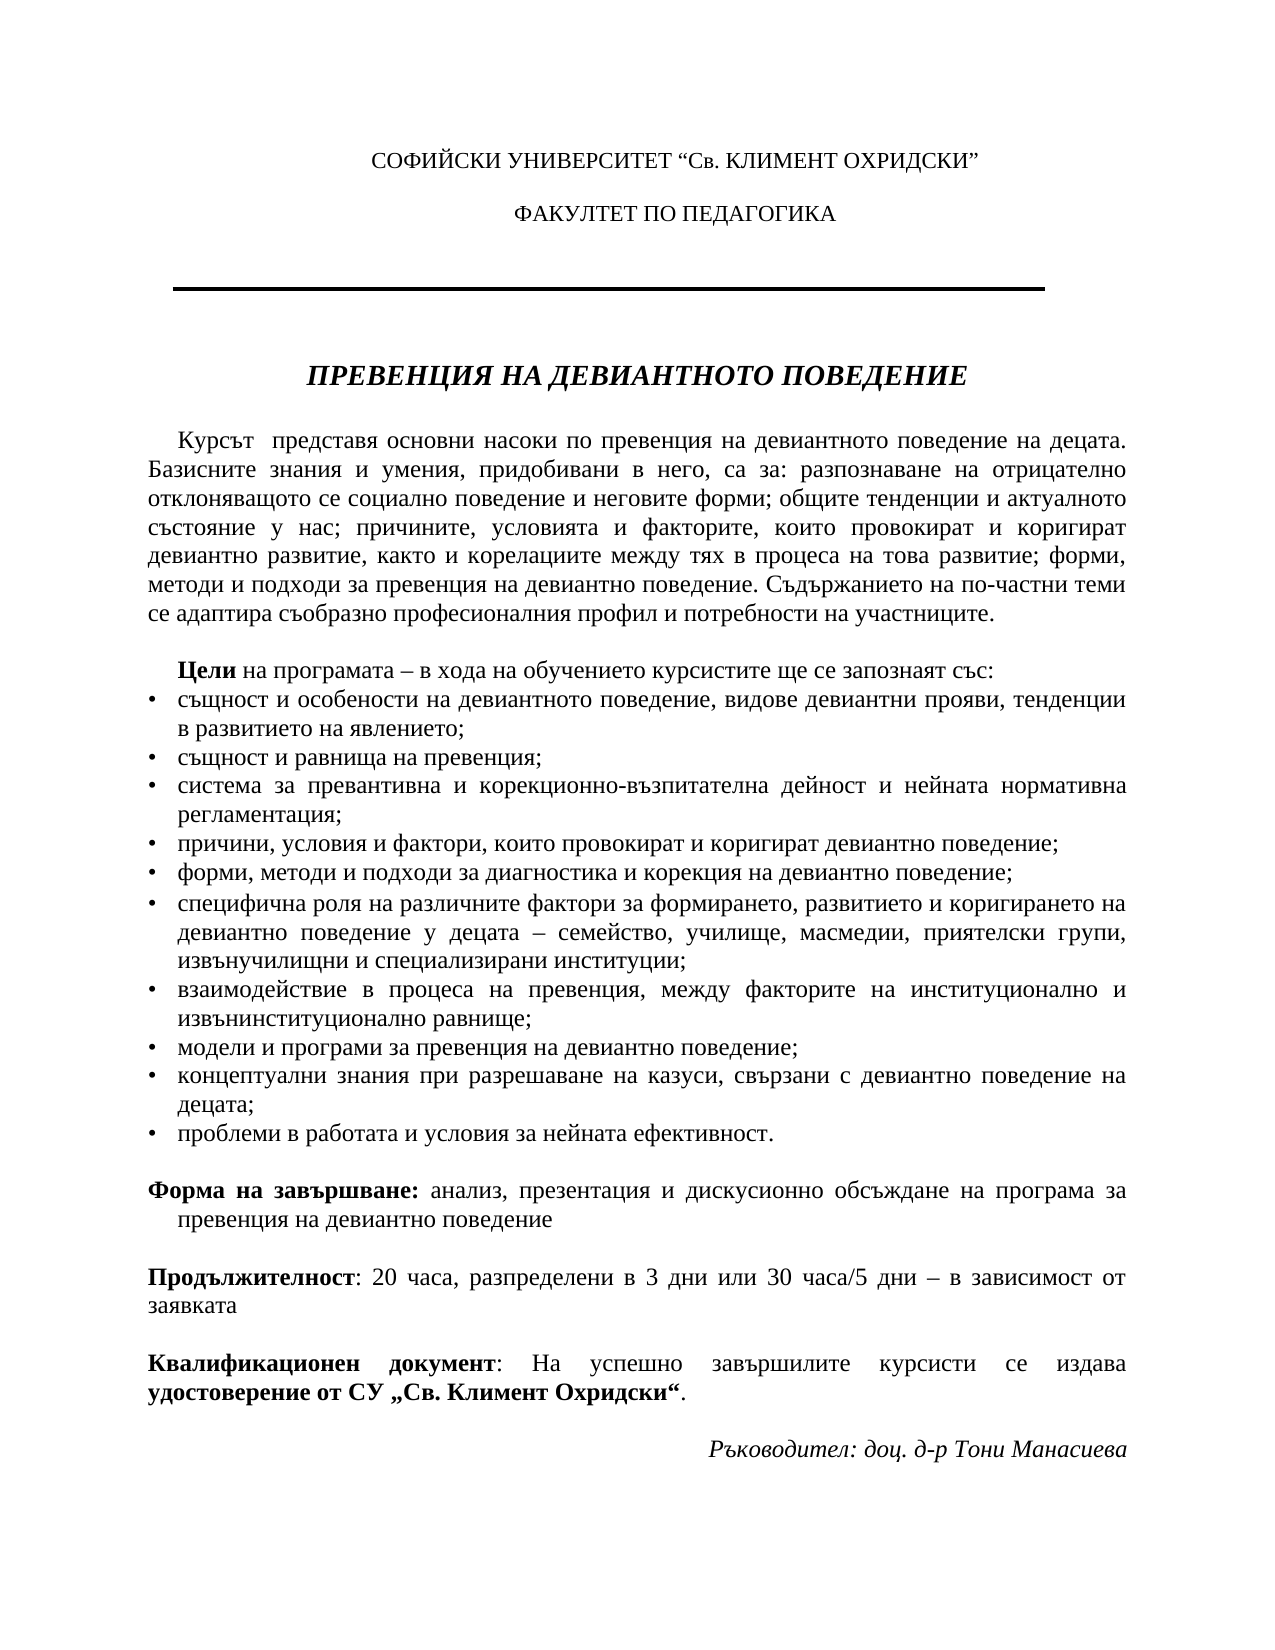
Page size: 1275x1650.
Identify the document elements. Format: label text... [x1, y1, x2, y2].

list специфична роля на различните фактори за формирането, развитието и коригирането на девиантно поведение у децата – семейство, училище, масмедии, приятелски групи, извънучилищни и специализирани институции; [148, 888, 1127, 974]
text Продължителност: 20 часа, разпределени в 3 дни или 30 часа/5 дни – в зависимост от заявката [148, 1262, 1127, 1319]
list същност и особености на девиантното поведение, видове девиантни прояви, тенденции в развитието на явлението; [148, 684, 1127, 742]
list взаимодействие в процеса на превенция, между факторите на институционално и извънинституционално равнище; [148, 974, 1127, 1032]
list система за превантивна и корекционно-възпитателна дейност и нейната нормативна регламентация; [148, 771, 1127, 828]
text Форма на завършване: анализ, презентация и дискусионно обсъждане на програма за превенция на девиантно поведение [148, 1175, 1127, 1233]
list модели и програми за превенция на девиантно поведение; [148, 1032, 1127, 1060]
list форми, методи и подходи за диагностика и корекция на девиантно поведение; [148, 857, 1127, 886]
list концептуални знания при разрешаване на казуси, свързани с девиантно поведение на децата; [148, 1060, 1127, 1118]
text Ръководител: доц. д-р Тони Манасиева [148, 1434, 1127, 1463]
list същност и равнища на превенция; [148, 742, 1127, 771]
list причини, условия и фактори, които провокират и коригират девиантно поведение; [148, 828, 1127, 857]
text Цели на програмата – в хода на обучението курсистите ще се запознаят със: [148, 656, 1127, 684]
text ПРЕВЕНЦИЯ НА ДЕВИАНТНОТО ПОВЕДЕНИЕ [148, 358, 1127, 392]
list ФАКУЛТЕТ ПО ПЕДАГОГИКА [148, 200, 1127, 227]
text Квалификационен документ: На успешно завършилите курсисти се издава удостоверение от СУ „Св. Климент Охридски“. [148, 1348, 1127, 1405]
list СОФИЙСКИ УНИВЕРСИТЕТ “Св. КЛИМЕНТ ОХРИДСКИ” [148, 148, 1127, 174]
list проблеми в работата и условия за нейната ефективност. [148, 1118, 1127, 1147]
text Курсът представя основни насоки по превенция на девиантното поведение на децата. Базисните знания и умения, придобивани в него, са за: разпознаване на отрицателно отклоняващото се социално поведение и неговите форми; общите тенденции и актуалното състояние у нас; причините, условията и факторите, които провокират и коригират девиантно развитие, както и корелациите между тях в процеса на това развитие; форми, методи и подходи за превенция на девиантно поведение. Съдържанието на по-частни теми се адаптира съобразно професионалния профил и потребности на участниците. [148, 426, 1127, 627]
